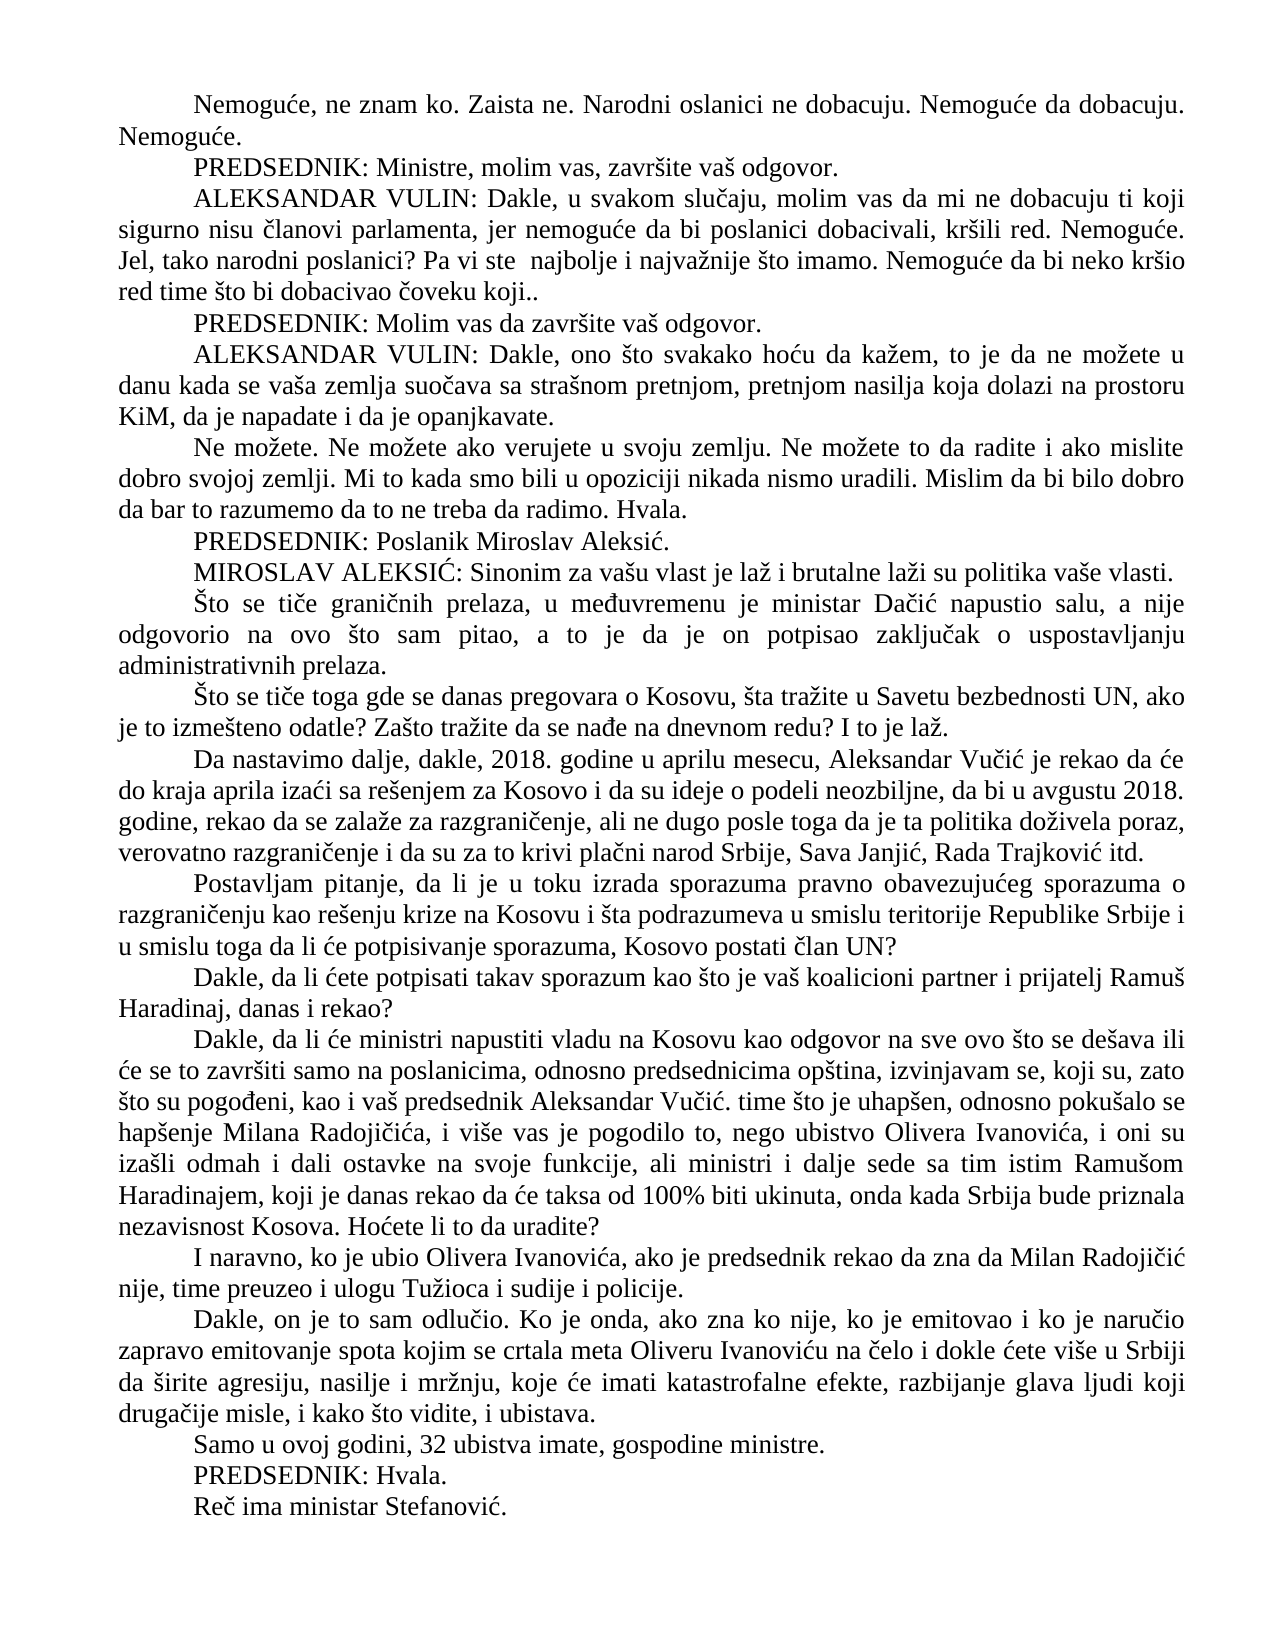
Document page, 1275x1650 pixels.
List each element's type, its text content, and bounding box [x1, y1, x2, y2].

text Što se tiče toga gde se danas pregovara o Kosovu, šta tražite u Savetu bezbednosti UN, ako je to izmešteno odatle? Zašto tražite da se nađe na dnevnom redu? I to je laž. [118, 680, 1186, 743]
text PREDSEDNIK: Ministre, molim vas, završite vaš odgovor. [118, 151, 1186, 182]
text Dakle, da li će ministri napustiti vladu na Kosovu kao odgovor na sve ovo što se dešava ili će se to završiti samo na poslanicima, odnosno predsednicima opština, izvinjavam se, koji su, zato što su pogođeni, kao i vaš predsednik Aleksandar Vučić. time što je uhapšen, odnosno pokušalo se hapšenje Milana Radojičića, i više vas je pogodilo to, nego ubistvo Olivera Ivanovića, i oni su izašli odmah i dali ostavke na svoje funkcije, ali ministri i dalje sede sa tim istim Ramušom Haradinajem, koji je danas rekao da će taksa od 100% biti ukinuta, onda kada Srbija bude priznala nezavisnost Kosova. Hoćete li to da uradite? [118, 1023, 1186, 1241]
text Postavljam pitanje, da li je u toku izrada sporazuma pravno obavezujućeg sporazuma o razgraničenju kao rešenju krize na Kosovu i šta podrazumeva u smislu teritorije Republike Srbije i u smislu toga da li će potpisivanje sporazuma, Kosovo postati član UN? [118, 867, 1186, 961]
text I naravno, ko je ubio Olivera Ivanovića, ako je predsednik rekao da zna da Milan Radojičić nije, time preuzeo i ulogu Tužioca i sudije i policije. [118, 1241, 1186, 1303]
text PREDSEDNIK: Poslanik Miroslav Aleksić. [118, 525, 1186, 556]
text PREDSEDNIK: Molim vas da završite vaš odgovor. [118, 307, 1186, 338]
text ALEKSANDAR VULIN: Dakle, u svakom slučaju, molim vas da mi ne dobacuju ti koji sigurno nisu članovi parlamenta, jer nemoguće da bi poslanici dobacivali, kršili red. Nemoguće. Jel, tako narodni poslanici? Pa vi ste najbolje i najvažnije što imamo. Nemoguće da bi neko kršio red time što bi dobacivao čoveku koji.. [118, 182, 1186, 307]
text Samo u ovoj godini, 32 ubistva imate, gospodine ministre. [118, 1428, 1186, 1459]
text MIROSLAV ALEKSIĆ: Sinonim za vašu vlast je laž i brutalne laži su politika vaše vlasti. [118, 556, 1186, 587]
text Dakle, on je to sam odlučio. Ko je onda, ako zna ko nije, ko je emitovao i ko je naručio zapravo emitovanje spota kojim se crtala meta Oliveru Ivanoviću na čelo i dokle ćete više u Srbiji da širite agresiju, nasilje i mržnju, koje će imati katastrofalne efekte, razbijanje glava ljudi koji drugačije misle, i kako što vidite, i ubistava. [118, 1303, 1186, 1428]
text Reč ima ministar Stefanović. [118, 1490, 1186, 1521]
text Nemoguće, ne znam ko. Zaista ne. Narodni oslanici ne dobacuju. Nemoguće da dobacuju. Nemoguće. [118, 89, 1186, 151]
text Dakle, da li ćete potpisati takav sporazum kao što je vaš koalicioni partner i prijatelj Ramuš Haradinaj, danas i rekao? [118, 961, 1186, 1023]
text Da nastavimo dalje, dakle, 2018. godine u aprilu mesecu, Aleksandar Vučić je rekao da će do kraja aprila izaći sa rešenjem za Kosovo i da su ideje o podeli neozbiljne, da bi u avgustu 2018. godine, rekao da se zalaže za razgraničenje, ali ne dugo posle toga da je ta politika doživela poraz, verovatno razgraničenje i da su za to krivi plačni narod Srbije, Sava Janjić, Rada Trajković itd. [118, 743, 1186, 867]
text ALEKSANDAR VULIN: Dakle, ono što svakako hoću da kažem, to je da ne možete u danu kada se vaša zemlja suočava sa strašnom pretnjom, pretnjom nasilja koja dolazi na prostoru KiM, da je napadate i da je opanjkavate. [118, 338, 1186, 431]
text Ne možete. Ne možete ako verujete u svoju zemlju. Ne možete to da radite i ako mislite dobro svojoj zemlji. Mi to kada smo bili u opoziciji nikada nismo uradili. Mislim da bi bilo dobro da bar to razumemo da to ne treba da radimo. Hvala. [118, 431, 1186, 525]
text Što se tiče graničnih prelaza, u međuvremenu je ministar Dačić napustio salu, a nije odgovorio na ovo što sam pitao, a to je da je on potpisao zaključak o uspostavljanju administrativnih prelaza. [118, 587, 1186, 680]
text PREDSEDNIK: Hvala. [118, 1459, 1186, 1490]
